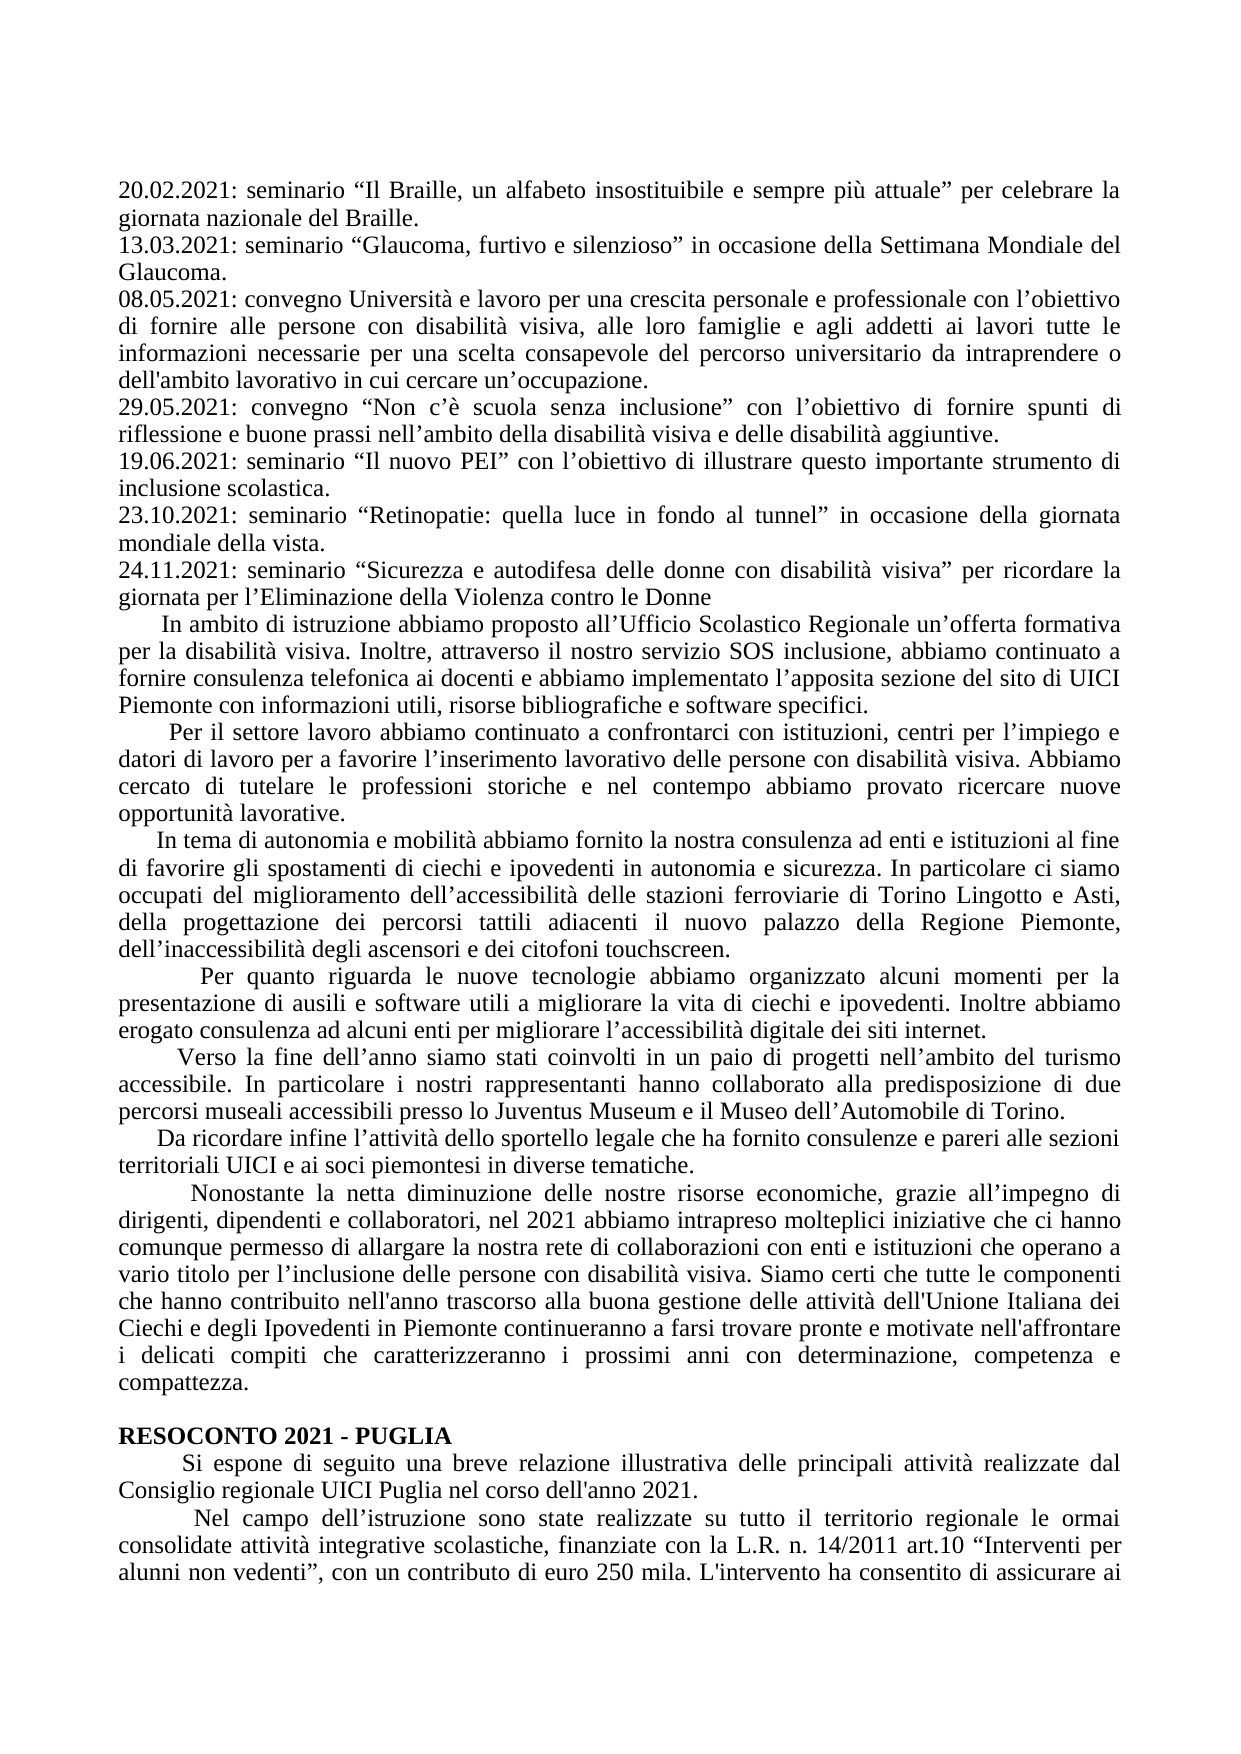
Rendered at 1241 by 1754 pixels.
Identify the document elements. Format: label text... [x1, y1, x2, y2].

text Si espone di seguito una breve relazione illustrativa delle principali attività realizzate dal Consiglio regionale UICI Puglia nel corso dell'anno 2021. [118, 1450, 1122, 1504]
text 29.05.2021: convegno “Non c’è scuola senza inclusione” con l’obiettivo di fornire spunti di riflessione e buone prassi nell’ambito della disabilità visiva e delle disabilità aggiuntive. [118, 394, 1122, 448]
text 23.10.2021: seminario “Retinopatie: quella luce in fondo al tunnel” in occasione della giornata mondiale della vista. [118, 502, 1122, 556]
text RESOCONTO 2021 - PUGLIA [118, 1423, 1122, 1450]
text Per il settore lavoro abbiamo continuato a confrontarci con istituzioni, centri per l’impiego e datori di lavoro per a favorire l’inserimento lavorativo delle persone con disabilità visiva. Abbiamo cercato di tutelare le professioni storiche e nel contempo abbiamo provato ricercare nuove opportunità lavorative. [118, 719, 1122, 827]
text Nonostante la netta diminuzione delle nostre risorse economiche, grazie all’impegno di dirigenti, dipendenti e collaboratori, nel 2021 abbiamo intrapreso molteplici iniziative che ci hanno comunque permesso di allargare la nostra rete di collaborazioni con enti e istituzioni che operano a vario titolo per l’inclusione delle persone con disabilità visiva. Siamo certi che tutte le componenti che hanno contribuito nell'anno trascorso alla buona gestione delle attività dell'Unione Italiana dei Ciechi e degli Ipovedenti in Piemonte continueranno a farsi trovare pronte e motivate nell'affrontare i delicati compiti che caratterizzeranno i prossimi anni con determinazione, competenza e compattezza. [118, 1179, 1122, 1396]
text In ambito di istruzione abbiamo proposto all’Ufficio Scolastico Regionale un’offerta formativa per la disabilità visiva. Inoltre, attraverso il nostro servizio SOS inclusione, abbiamo continuato a fornire consulenza telefonica ai docenti e abbiamo implementato l’apposita sezione del sito di UICI Piemonte con informazioni utili, risorse bibliografiche e software specifici. [118, 611, 1122, 719]
text 08.05.2021: convegno Università e lavoro per una crescita personale e professionale con l’obiettivo di fornire alle persone con disabilità visiva, alle loro famiglie e agli addetti ai lavori tutte le informazioni necessarie per una scelta consapevole del percorso universitario da intraprendere o dell'ambito lavorativo in cui cercare un’occupazione. [118, 286, 1122, 394]
text Da ricordare infine l’attività dello sportello legale che ha fornito consulenze e pareri alle sezioni territoriali UICI e ai soci piemontesi in diverse tematiche. [118, 1125, 1122, 1179]
text 13.03.2021: seminario “Glaucoma, furtivo e silenzioso” in occasione della Settimana Mondiale del Glaucoma. [118, 231, 1122, 286]
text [118, 1504, 1122, 1586]
text Verso la fine dell’anno siamo stati coinvolti in un paio di progetti nell’ambito del turismo accessibile. In particolare i nostri rappresentanti hanno collaborato alla predisposizione di due percorsi museali accessibili presso lo Juventus Museum e il Museo dell’Automobile di Torino. [118, 1044, 1122, 1125]
text 20.02.2021: seminario “Il Braille, un alfabeto insostituibile e sempre più attuale” per celebrare la giornata nazionale del Braille. [118, 177, 1122, 231]
text Per quanto riguarda le nuove tecnologie abbiamo organizzato alcuni momenti per la presentazione di ausili e software utili a migliorare la vita di ciechi e ipovedenti. Inoltre abbiamo erogato consulenza ad alcuni enti per migliorare l’accessibilità digitale dei siti internet. [118, 963, 1122, 1044]
text In tema di autonomia e mobilità abbiamo fornito la nostra consulenza ad enti e istituzioni al fine di favorire gli spostamenti di ciechi e ipovedenti in autonomia e sicurezza. In particolare ci siamo occupati del miglioramento dell’accessibilità delle stazioni ferroviarie di Torino Lingotto e Asti, della progettazione dei percorsi tattili adiacenti il nuovo palazzo della Regione Piemonte, dell’inaccessibilità degli ascensori e dei citofoni touchscreen. [118, 827, 1122, 963]
text 24.11.2021: seminario “Sicurezza e autodifesa delle donne con disabilità visiva” per ricordare la giornata per l’Eliminazione della Violenza contro le Donne [118, 556, 1122, 611]
text 19.06.2021: seminario “Il nuovo PEI” con l’obiettivo di illustrare questo importante strumento di inclusione scolastica. [118, 448, 1122, 502]
